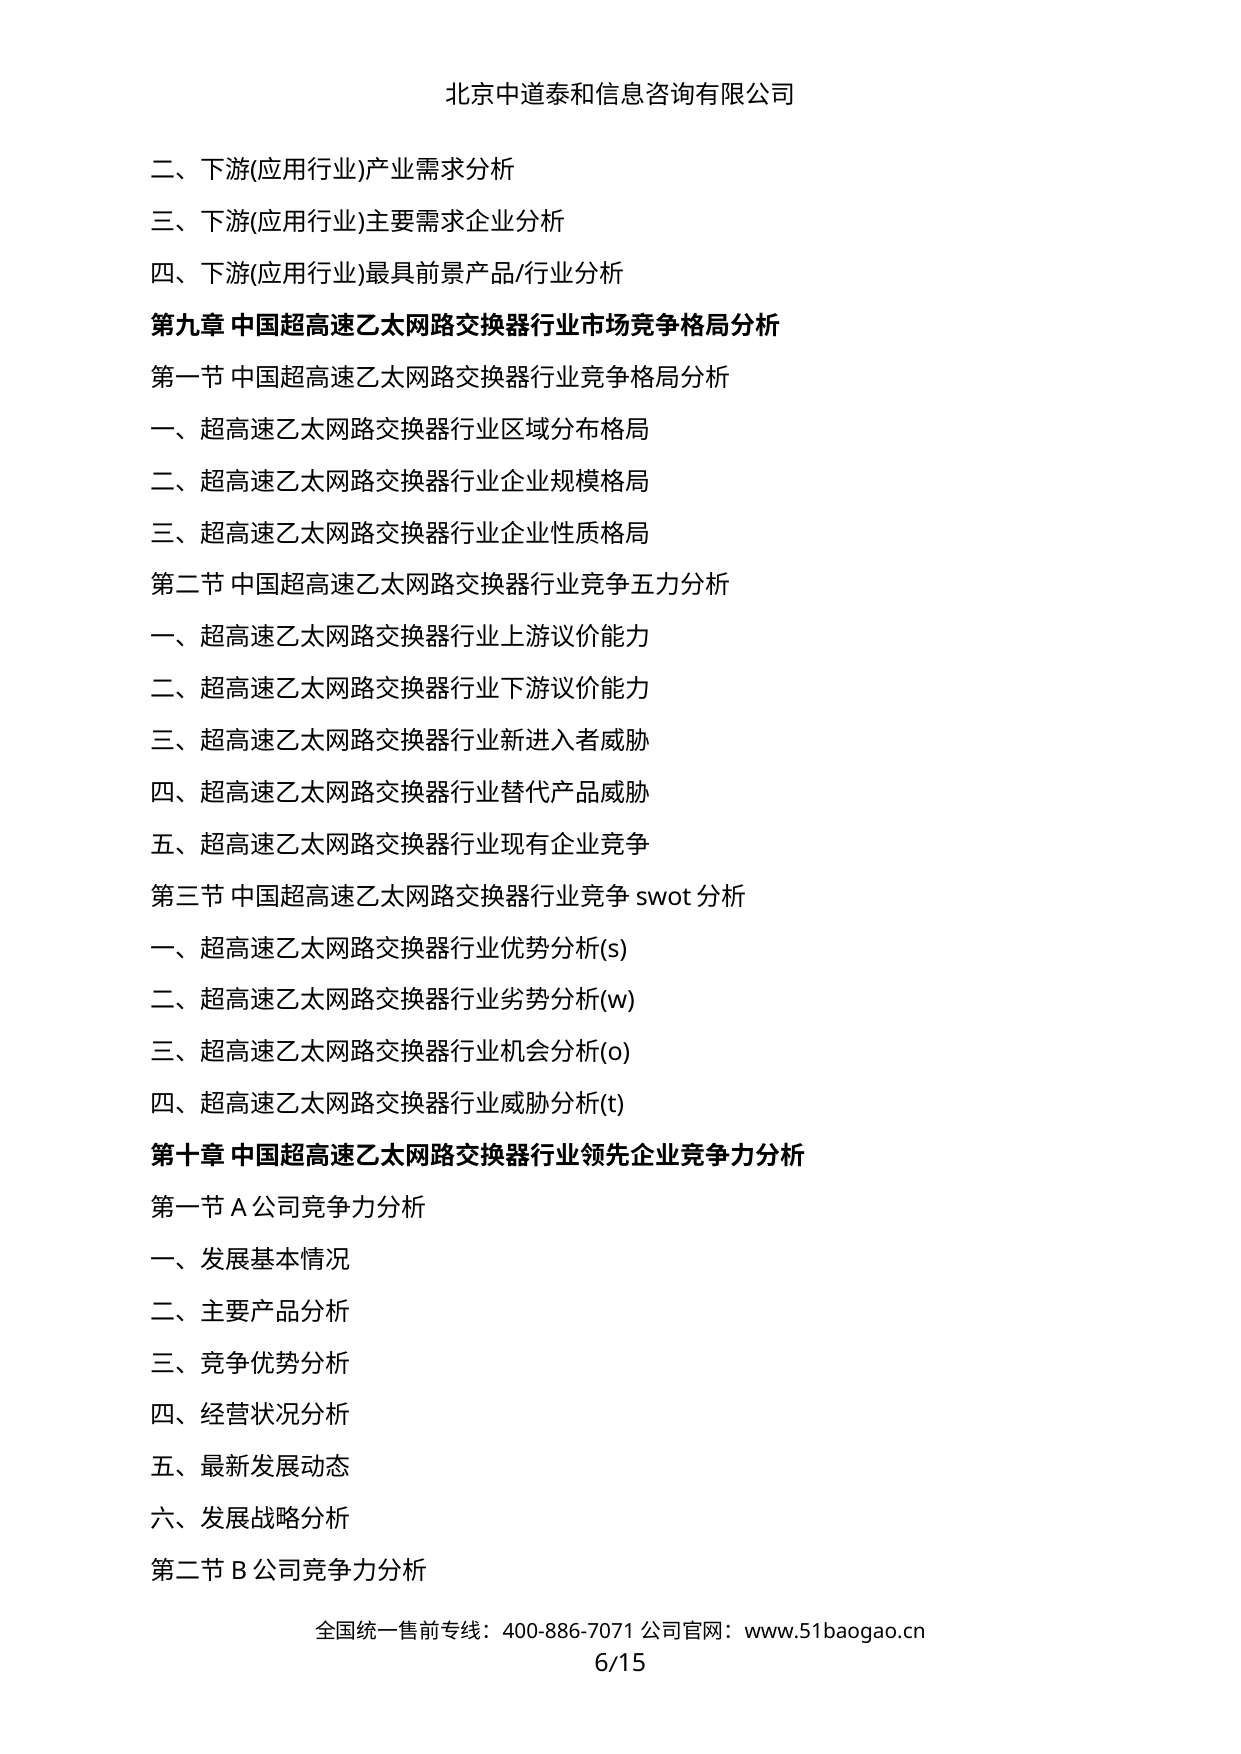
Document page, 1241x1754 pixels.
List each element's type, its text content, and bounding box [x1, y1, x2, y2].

text 三、竞争优势分析 [150, 1343, 1090, 1379]
text 四、超高速乙太网路交换器行业替代产品威胁 [150, 772, 1090, 809]
text 三、超高速乙太网路交换器行业机会分析(o) [150, 1032, 1090, 1068]
text 第三节 中国超高速乙太网路交换器行业竞争swot分析 [150, 876, 1090, 912]
text 三、超高速乙太网路交换器行业新进入者威胁 [150, 721, 1090, 757]
text 第十章 中国超高速乙太网路交换器行业领先企业竞争力分析 [150, 1136, 1090, 1172]
text 第九章 中国超高速乙太网路交换器行业市场竞争格局分析 [150, 306, 1090, 342]
text 一、超高速乙太网路交换器行业上游议价能力 [150, 617, 1090, 653]
text 四、超高速乙太网路交换器行业威胁分析(t) [150, 1084, 1090, 1120]
text 五、最新发展动态 [150, 1447, 1090, 1483]
text 四、经营状况分析 [150, 1395, 1090, 1431]
text 一、超高速乙太网路交换器行业优势分析(s) [150, 928, 1090, 964]
text 二、超高速乙太网路交换器行业劣势分析(w) [150, 980, 1090, 1016]
text 三、超高速乙太网路交换器行业企业性质格局 [150, 513, 1090, 549]
text 一、发展基本情况 [150, 1239, 1090, 1276]
text 第二节 中国超高速乙太网路交换器行业竞争五力分析 [150, 565, 1090, 601]
text 四、下游(应用行业)最具前景产品/行业分析 [150, 254, 1090, 290]
text 三、下游(应用行业)主要需求企业分析 [150, 202, 1090, 238]
text 五、超高速乙太网路交换器行业现有企业竞争 [150, 824, 1090, 861]
text 一、超高速乙太网路交换器行业区域分布格局 [150, 409, 1090, 446]
text 二、超高速乙太网路交换器行业企业规模格局 [150, 461, 1090, 497]
text 第一节 A公司竞争力分析 [150, 1187, 1090, 1224]
text 第一节 中国超高速乙太网路交换器行业竞争格局分析 [150, 357, 1090, 394]
text 六、发展战略分析 [150, 1499, 1090, 1535]
text 第二节 B公司竞争力分析 [150, 1551, 1090, 1587]
text 二、主要产品分析 [150, 1291, 1090, 1327]
text 二、超高速乙太网路交换器行业下游议价能力 [150, 669, 1090, 705]
text 二、下游(应用行业)产业需求分析 [150, 150, 1090, 186]
